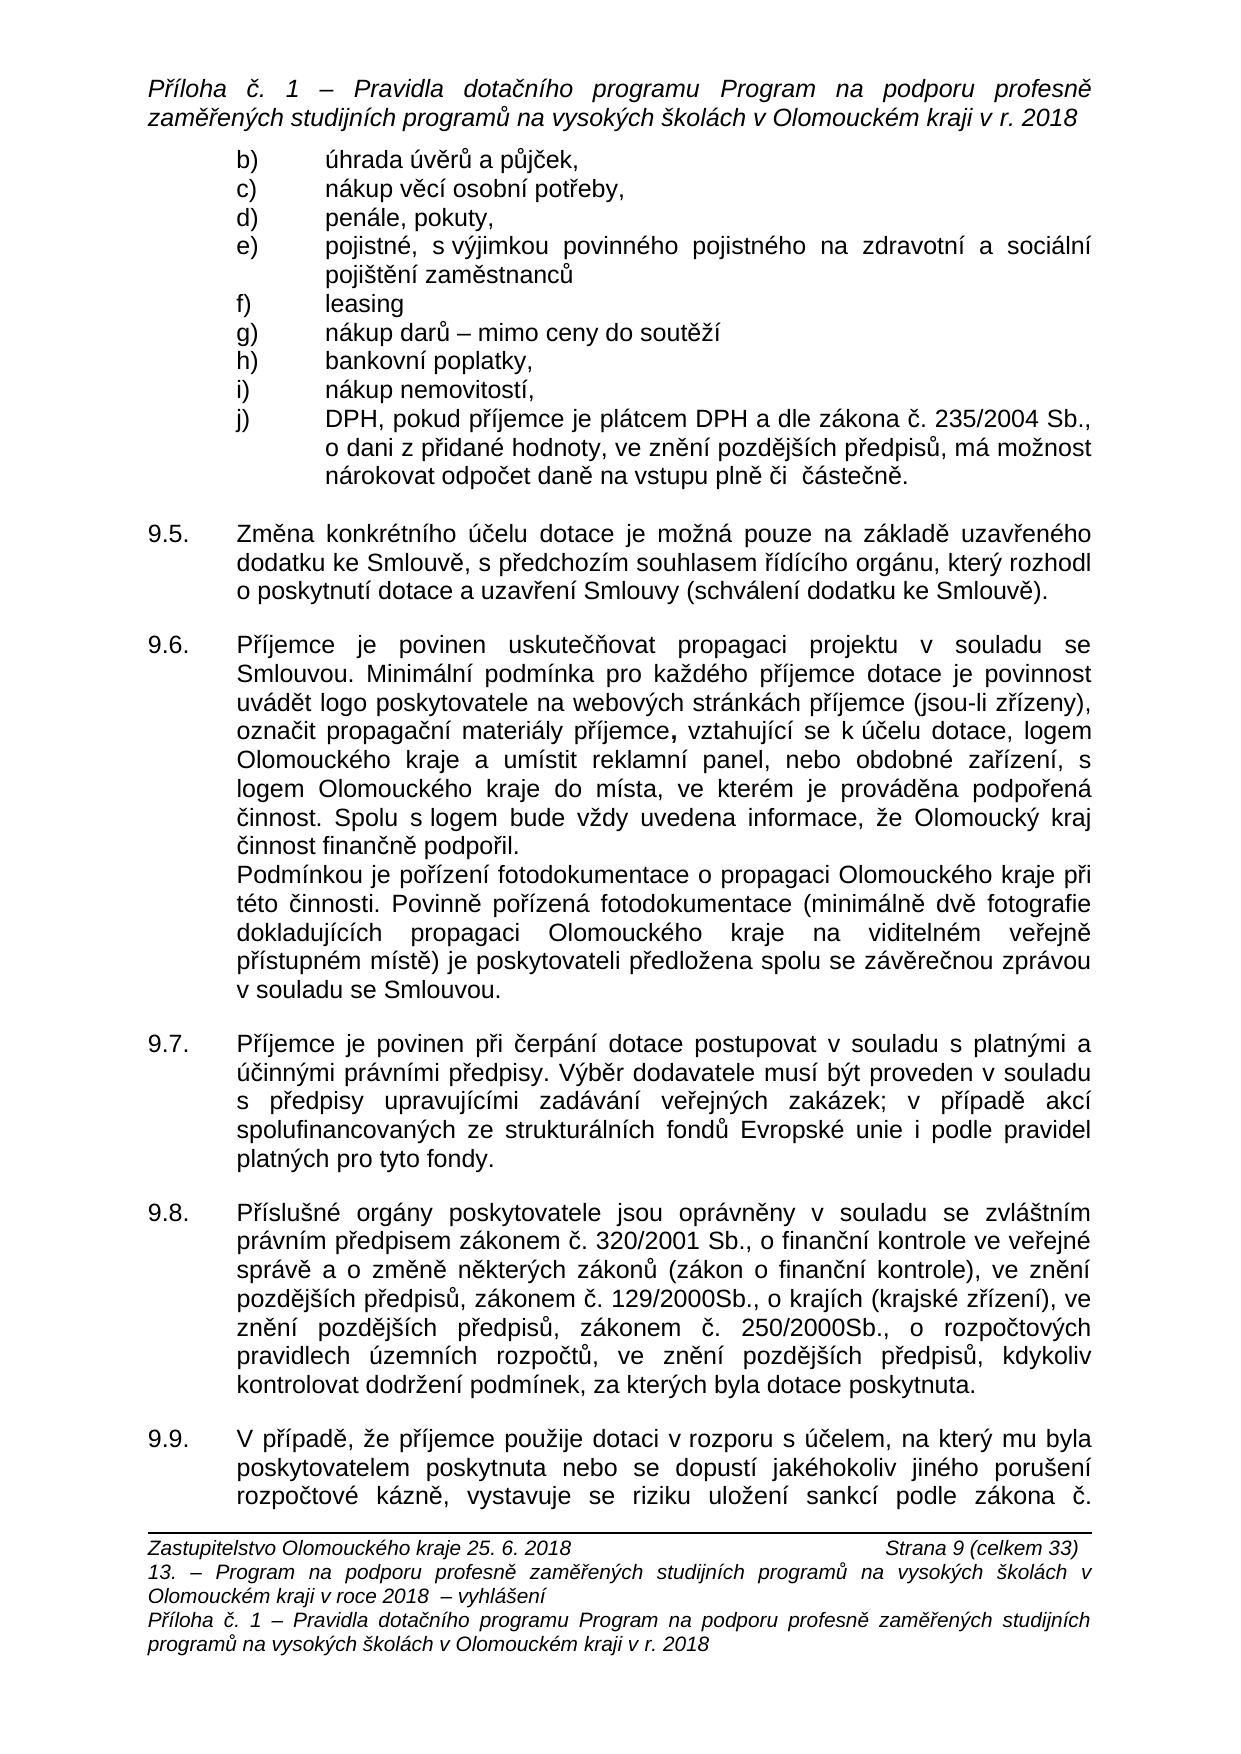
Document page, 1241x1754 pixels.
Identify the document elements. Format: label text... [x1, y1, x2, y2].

list nákup darů – mimo ceny do soutěží [236, 318, 1092, 346]
list Změna konkrétního účelu dotace je možná pouze na základě uzavřeného dodatku ke Smlouvě, s předchozím souhlasem řídícího orgánu, který rozhodl o poskytnutí dotace a uzavření Smlouvy (schválení dodatku ke Smlouvě). [148, 519, 1092, 605]
list Příslušné orgány poskytovatele jsou oprávněny v souladu se zvláštním právním předpisem zákonem č. 320/2001 Sb., o finanční kontrole ve veřejné správě a o změně některých zákonů (zákon o finanční kontrole), ve znění pozdějších předpisů, zákonem č. 129/2000Sb., o krajích (krajské zřízení), ve znění pozdějších předpisů, zákonem č. 250/2000Sb., o rozpočtových pravidlech územních rozpočtů, ve znění pozdějších předpisů, kdykoliv kontrolovat dodržení podmínek, za kterých byla dotace poskytnuta. [148, 1198, 1092, 1399]
list leasing [236, 289, 1092, 318]
list bankovní poplatky, [236, 346, 1092, 375]
list Příjemce je povinen uskutečňovat propagaci projektu v souladu se Smlouvou. Minimální podmínka pro každého příjemce dotace je povinnost uvádět logo poskytovatele na webových stránkách příjemce (jsou-li zřízeny), označit propagační materiály příjemce, vztahující se k účelu dotace, logem Olomouckého kraje a umístit reklamní panel, nebo obdobné zařízení, s logem Olomouckého kraje do místa, ve kterém je prováděna podpořená činnost. Spolu s logem bude vždy uvedena informace, že Olomoucký kraj činnost finančně podpořil. [148, 630, 1092, 860]
list nákup věcí osobní potřeby, [236, 174, 1092, 203]
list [148, 1424, 1092, 1510]
list pojistné, s výjimkou povinného pojistného na zdravotní a sociální pojištění zaměstnanců [236, 231, 1092, 289]
text Podmínkou je pořízení fotodokumentace o propagaci Olomouckého kraje při této činnosti. Povinně pořízená fotodokumentace (minimálně dvě fotografie dokladujících propagaci Olomouckého kraje na viditelném veřejně přístupném místě) je poskytovateli předložena spolu se závěrečnou zprávou v souladu se Smlouvou. [236, 860, 1092, 1004]
list nákup nemovitostí, [236, 375, 1092, 404]
list Příjemce je povinen při čerpání dotace postupovat v souladu s platnými a účinnými právními předpisy. Výběr dodavatele musí být proveden v souladu s předpisy upravujícími zadávání veřejných zakázek; v případě akcí spolufinancovaných ze strukturálních fondů Evropské unie i podle pravidel platných pro tyto fondy. [148, 1029, 1092, 1173]
list DPH, pokud příjemce je plátcem DPH a dle zákona č. 235/2004 Sb., o dani z přidané hodnoty, ve znění pozdějších předpisů, má možnost nárokovat odpočet daně na vstupu plně či částečně. [236, 404, 1092, 490]
list penále, pokuty, [236, 203, 1092, 231]
list úhrada úvěrů a půjček, [236, 145, 1092, 174]
